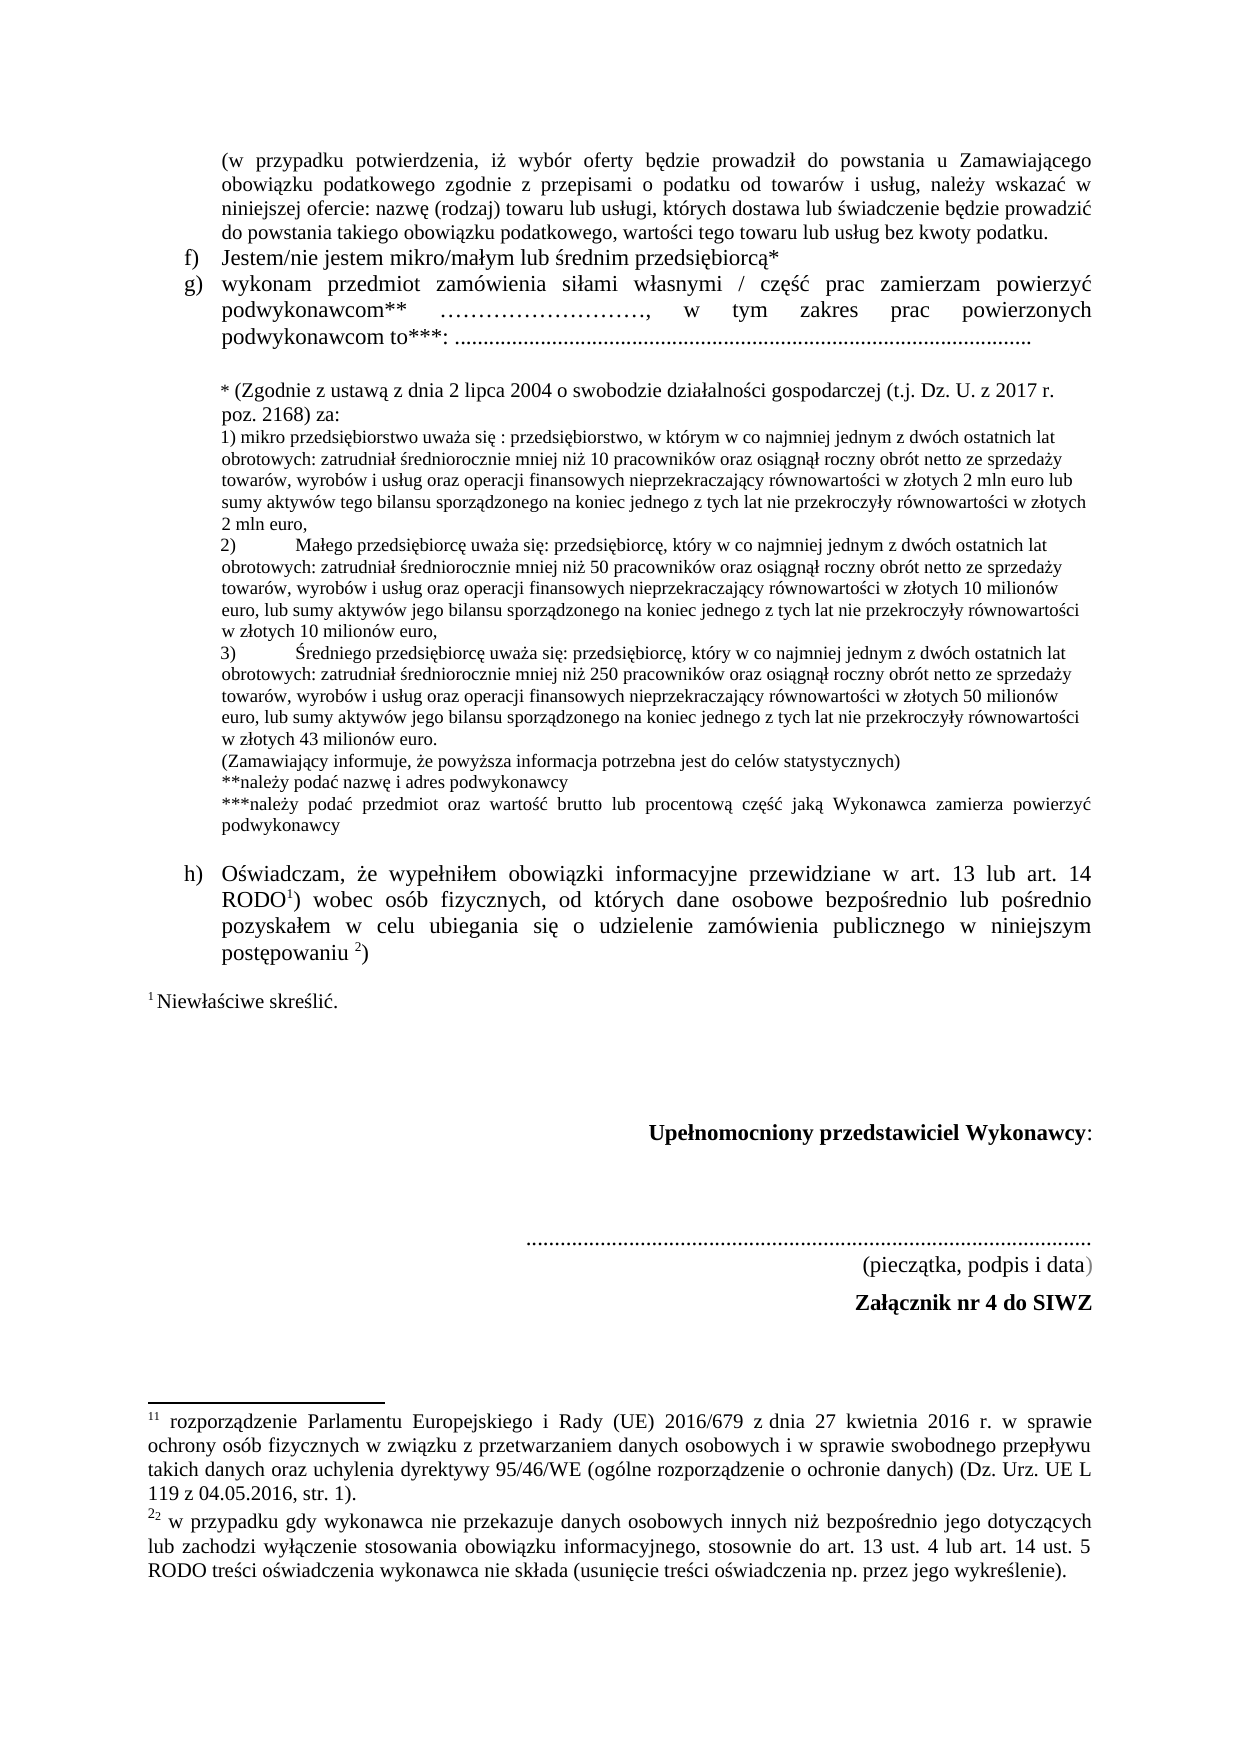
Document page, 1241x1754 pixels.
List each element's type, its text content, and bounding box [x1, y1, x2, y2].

text (w przypadku potwierdzenia, iż wybór oferty będzie prowadził do powstania u Zamawiającego obowiązku podatkowego zgodnie z przepisami o podatku od towarów i usług, należy wskazać w niniejszej ofercie: nazwę (rodzaj) towaru lub usługi, których dostawa lub świadczenie będzie prowadzić do powstania takiego obowiązku podatkowego, wartości tego towaru lub usług bez kwoty podatku. [221, 148, 1093, 244]
text ***należy podać przedmiot oraz wartość brutto lub procentową część jaką Wykonawca zamierza powierzyć podwykonawcy [221, 793, 1093, 836]
text **należy podać nazwę i adres podwykonawcy [221, 771, 1093, 793]
list wykonam przedmiot zamówienia siłami własnymi / część prac zamierzam powierzyć podwykonawcom** ………………………, w tym zakres prac powierzonych podwykonawcom to***: ..................................................................................................... [184, 270, 1093, 349]
text Upełnomocniony przedstawiciel Wykonawcy: [148, 1119, 1093, 1145]
text 1) mikro przedsiębiorstwo uważa się : przedsiębiorstwo, w którym w co najmniej jednym z dwóch ostatnich lat obrotowych: zatrudniał średniorocznie mniej niż 10 pracowników oraz osiągnął roczny obrót netto ze sprzedaży towarów, wyrobów i usług oraz operacji finansowych nieprzekraczający równowartości w złotych 2 mln euro lub sumy aktywów tego bilansu sporządzonego na koniec jednego z tych lat nie przekroczyły równowartości w złotych 2 mln euro, [220, 426, 1093, 534]
text ................................................................................................... [148, 1224, 1093, 1251]
text Załącznik nr 4 do SIWZ [148, 1289, 1093, 1316]
text (Zamawiający informuje, że powyższa informacja potrzebna jest do celów statystycznych) [221, 749, 1093, 771]
text (pieczątka, podpis i data) [148, 1251, 1093, 1277]
list Jestem/nie jestem mikro/małym lub średnim przedsiębiorcą* [184, 244, 1093, 270]
text * (Zgodnie z ustawą z dnia 2 lipca 2004 o swobodzie działalności gospodarczej (t.j. Dz. U. z 2017 r. poz. 2168) za: [220, 378, 1093, 426]
text 1 Niewłaściwe skreślić. [148, 989, 1093, 1013]
text 2) Małego przedsiębiorcę uważa się: przedsiębiorcę, który w co najmniej jednym z dwóch ostatnich lat obrotowych: zatrudniał średniorocznie mniej niż 50 pracowników oraz osiągnął roczny obrót netto ze sprzedaży towarów, wyrobów i usług oraz operacji finansowych nieprzekraczający równowartości w złotych 10 milionów euro, lub sumy aktywów jego bilansu sporządzonego na koniec jednego z tych lat nie przekroczyły równowartości w złotych 10 milionów euro, [220, 534, 1093, 642]
text 3) Średniego przedsiębiorcę uważa się: przedsiębiorcę, który w co najmniej jednym z dwóch ostatnich lat obrotowych: zatrudniał średniorocznie mniej niż 250 pracowników oraz osiągnął roczny obrót netto ze sprzedaży towarów, wyrobów i usług oraz operacji finansowych nieprzekraczający równowartości w złotych 50 milionów euro, lub sumy aktywów jego bilansu sporządzonego na koniec jednego z tych lat nie przekroczyły równowartości w złotych 43 milionów euro. [220, 642, 1093, 749]
list Oświadczam, że wypełniłem obowiązki informacyjne przewidziane w art. 13 lub art. 14 RODO1) wobec osób fizycznych, od których dane osobowe bezpośrednio lub pośrednio pozyskałem w celu ubiegania się o udzielenie zamówienia publicznego w niniejszym postępowaniu 2) [184, 860, 1093, 965]
